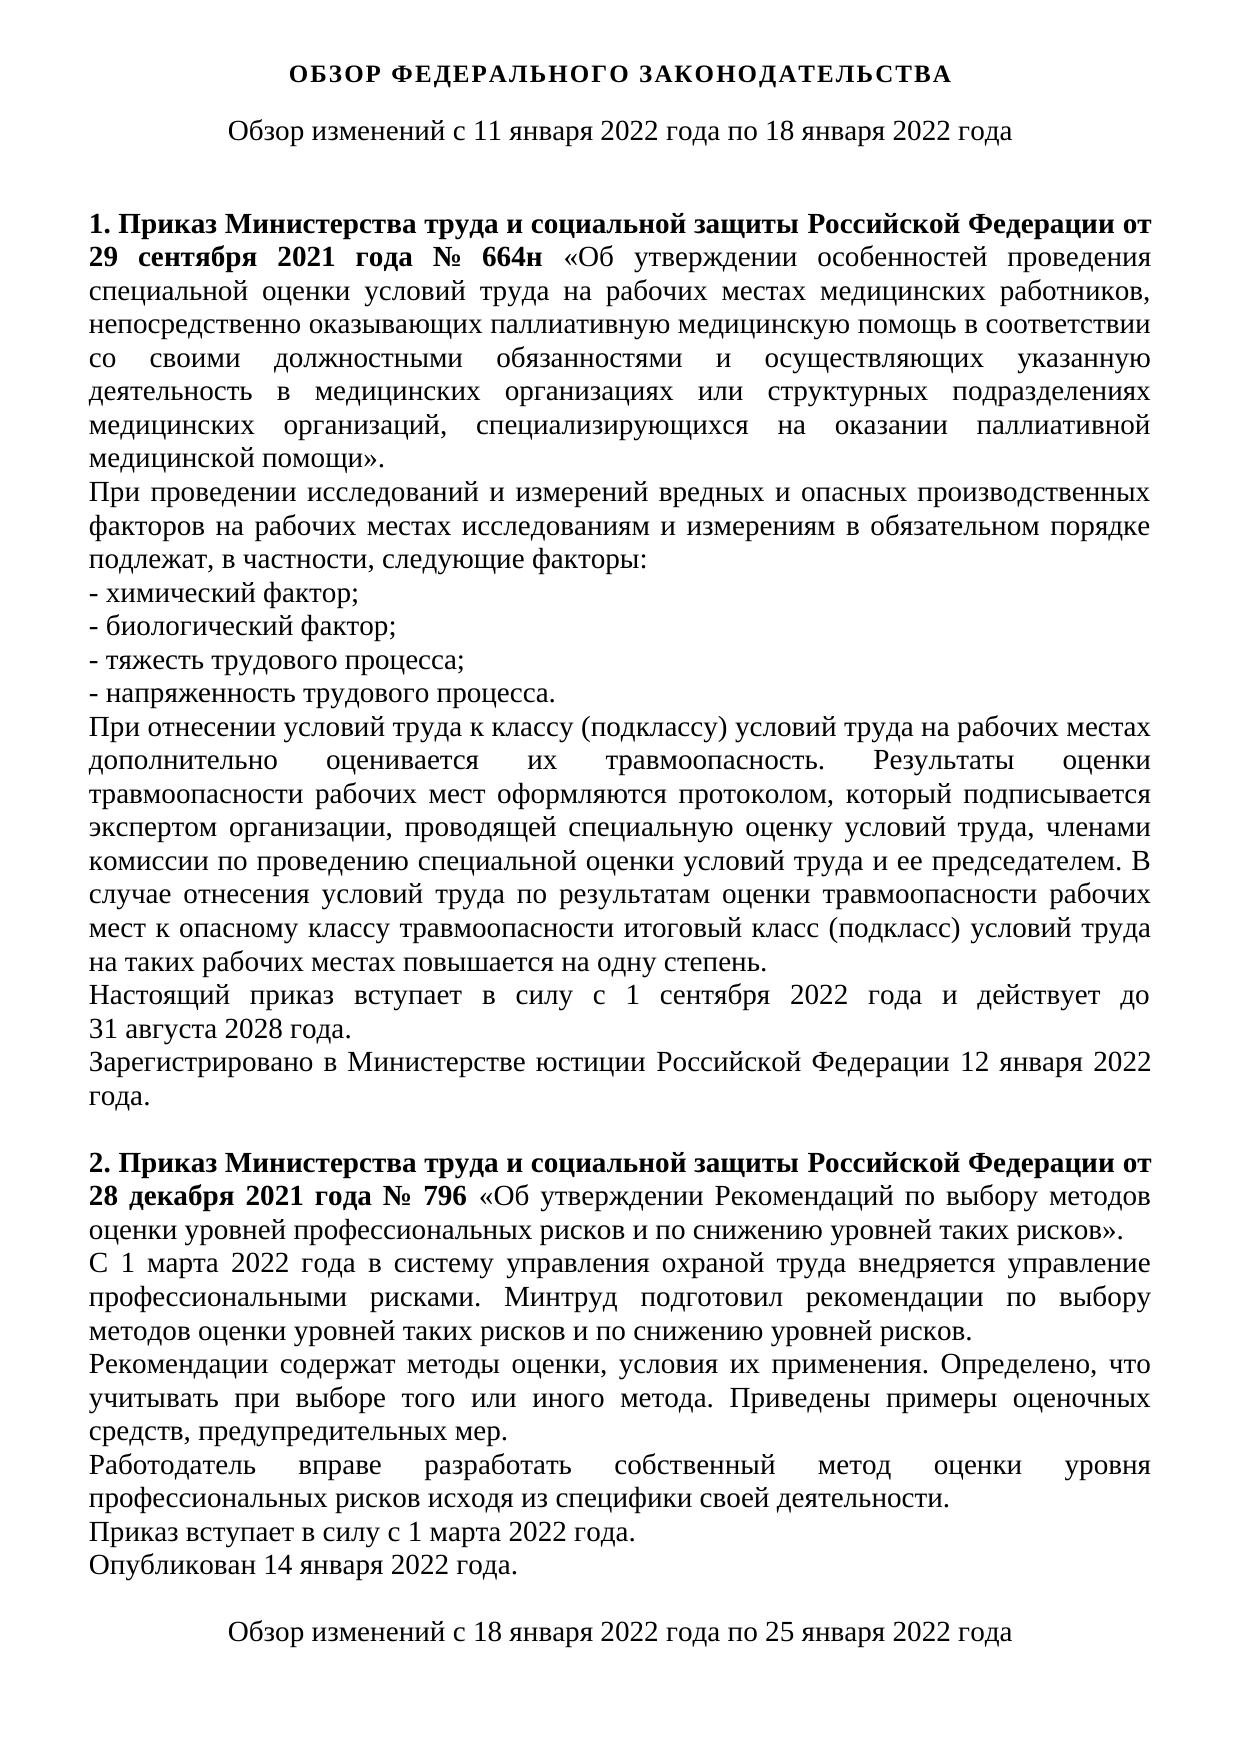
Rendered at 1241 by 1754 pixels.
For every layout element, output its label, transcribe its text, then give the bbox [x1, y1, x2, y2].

text Работодатель вправе разработать собственный метод оценки уровня профессиональных рисков исходя из специфики своей деятельности. [89, 1447, 1152, 1514]
text 2. Приказ Министерства труда и социальной защиты Российской Федерации от 28 декабря 2021 года № 796 «Об утверждении Рекомендаций по выбору методов оценки уровней профессиональных рисков и по снижению уровней таких рисков». [89, 1145, 1152, 1246]
text 1. Приказ Министерства труда и социальной защиты Российской Федерации от 29 сентября 2021 года № 664н «Об утверждении особенностей проведения специальной оценки условий труда на рабочих местах медицинских работников, непосредственно оказывающих паллиативную медицинскую помощь в соответствии со своими должностными обязанностями и осуществляющих указанную деятельность в медицинских организациях или структурных подразделениях медицинских организаций, специализирующихся на оказании паллиативной медицинской помощи». [89, 206, 1152, 474]
text Рекомендации содержат методы оценки, условия их применения. Определено, что учитывать при выборе того или иного метода. Приведены примеры оценочных средств, предупредительных мер. [89, 1346, 1152, 1447]
text - тяжесть трудового процесса; [89, 642, 1152, 675]
text Обзор изменений с 18 января 2022 года по 25 января 2022 года [89, 1614, 1152, 1648]
text Опубликован 14 января 2022 года. [89, 1547, 1152, 1581]
text Приказ вступает в силу с 1 марта 2022 года. [89, 1514, 1152, 1547]
text Настоящий приказ вступает в силу с 1 сентября 2022 года и действует до 31 августа 2028 года. [89, 977, 1152, 1044]
text При проведении исследований и измерений вредных и опасных производственных факторов на рабочих местах исследованиям и измерениям в обязательном порядке подлежат, в частности, следующие факторы: [89, 474, 1152, 575]
text Зарегистрировано в Министерстве юстиции Российской Федерации 12 января 2022 года. [89, 1044, 1152, 1111]
text Обзор изменений с 11 января 2022 года по 18 января 2022 года [89, 113, 1152, 146]
text При отнесении условий труда к классу (подклассу) условий труда на рабочих местах дополнительно оценивается их травмоопасность. Результаты оценки травмоопасности рабочих мест оформляются протоколом, который подписывается экспертом организации, проводящей специальную оценку условий труда, членами комиссии по проведению специальной оценки условий труда и ее председателем. В случае отнесения условий труда по результатам оценки травмоопасности рабочих мест к опасному классу травмоопасности итоговый класс (подкласс) условий труда на таких рабочих местах повышается на одну степень. [89, 709, 1152, 977]
text С 1 марта 2022 года в систему управления охраной труда внедряется управление профессиональными рисками. Минтруд подготовил рекомендации по выбору методов оценки уровней таких рисков и по снижению уровней рисков. [89, 1246, 1152, 1346]
text - биологический фактор; [89, 608, 1152, 642]
text - напряженность трудового процесса. [89, 675, 1152, 709]
text ОБЗОР ФЕДЕРАЛЬНОГО ЗАКОНОДАТЕЛЬСТВА [89, 59, 1152, 88]
text - химический фактор; [89, 575, 1152, 608]
